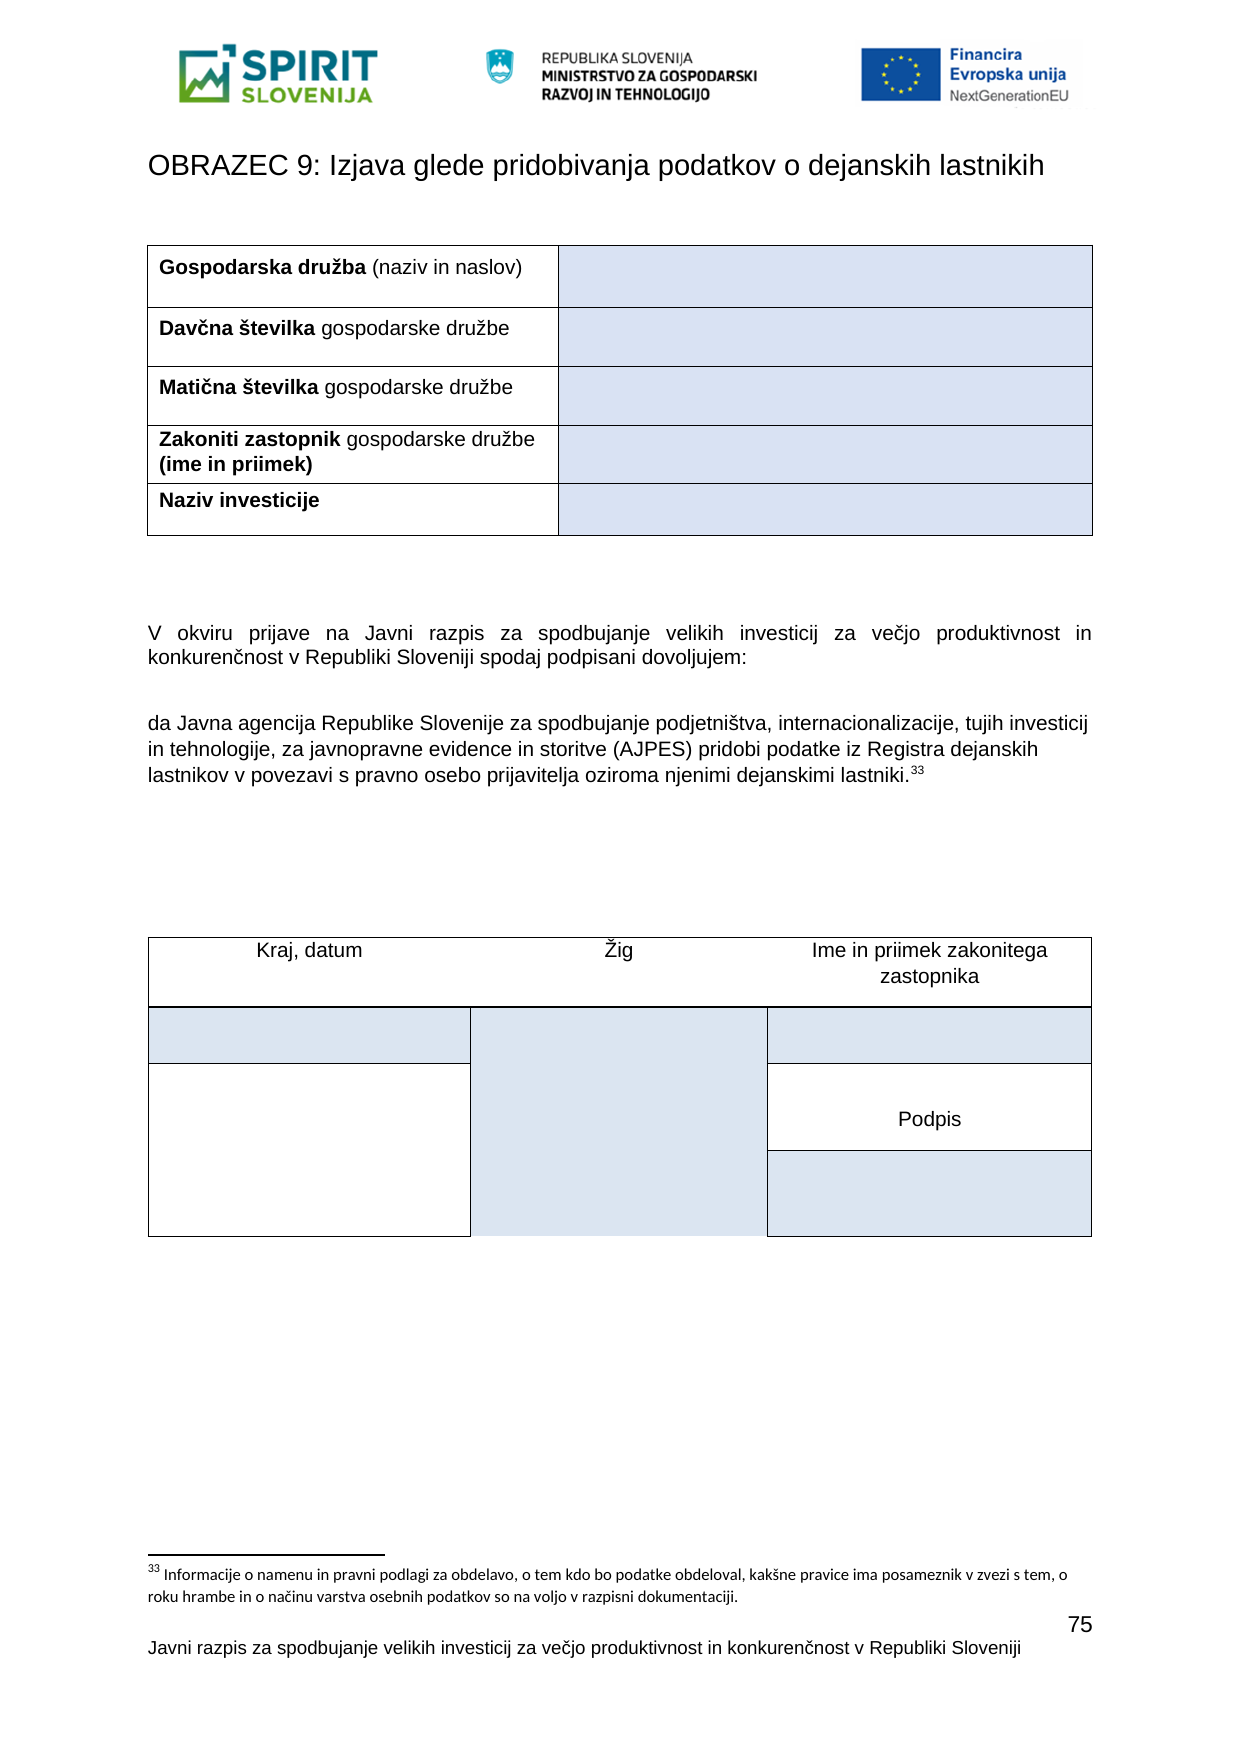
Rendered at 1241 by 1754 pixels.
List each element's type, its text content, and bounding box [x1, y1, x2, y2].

text da Javna agencija Republike Slovenije za spodbujanje podjetništva, internacionalizacije, tujih investicij in tehnologije, za javnopravne evidence in storitve (AJPES) pridobi podatke iz Registra dejanskih lastnikov v povezavi s pravno osebo prijavitelja oziroma njenimi dejanskimi lastniki. [148, 711, 1093, 787]
picture [134, 9, 1144, 132]
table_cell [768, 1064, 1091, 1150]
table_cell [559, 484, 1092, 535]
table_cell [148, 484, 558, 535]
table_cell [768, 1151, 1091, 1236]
text V okviru prijave na Javni razpis za spodbujanje velikih investicij za večjo produktivnost in konkurenčnost v Republiki Sloveniji spodaj podpisani dovoljujem: [148, 621, 1093, 669]
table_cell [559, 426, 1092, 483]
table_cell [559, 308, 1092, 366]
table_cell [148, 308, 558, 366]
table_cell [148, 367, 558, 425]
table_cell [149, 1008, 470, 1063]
text OBRAZEC 9: Izjava glede pridobivanja podatkov o dejanskih lastnikih [148, 148, 1093, 181]
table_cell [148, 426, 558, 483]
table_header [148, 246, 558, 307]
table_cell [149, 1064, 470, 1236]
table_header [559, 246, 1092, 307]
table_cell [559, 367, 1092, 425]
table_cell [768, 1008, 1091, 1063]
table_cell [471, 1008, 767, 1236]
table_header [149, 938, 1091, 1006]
